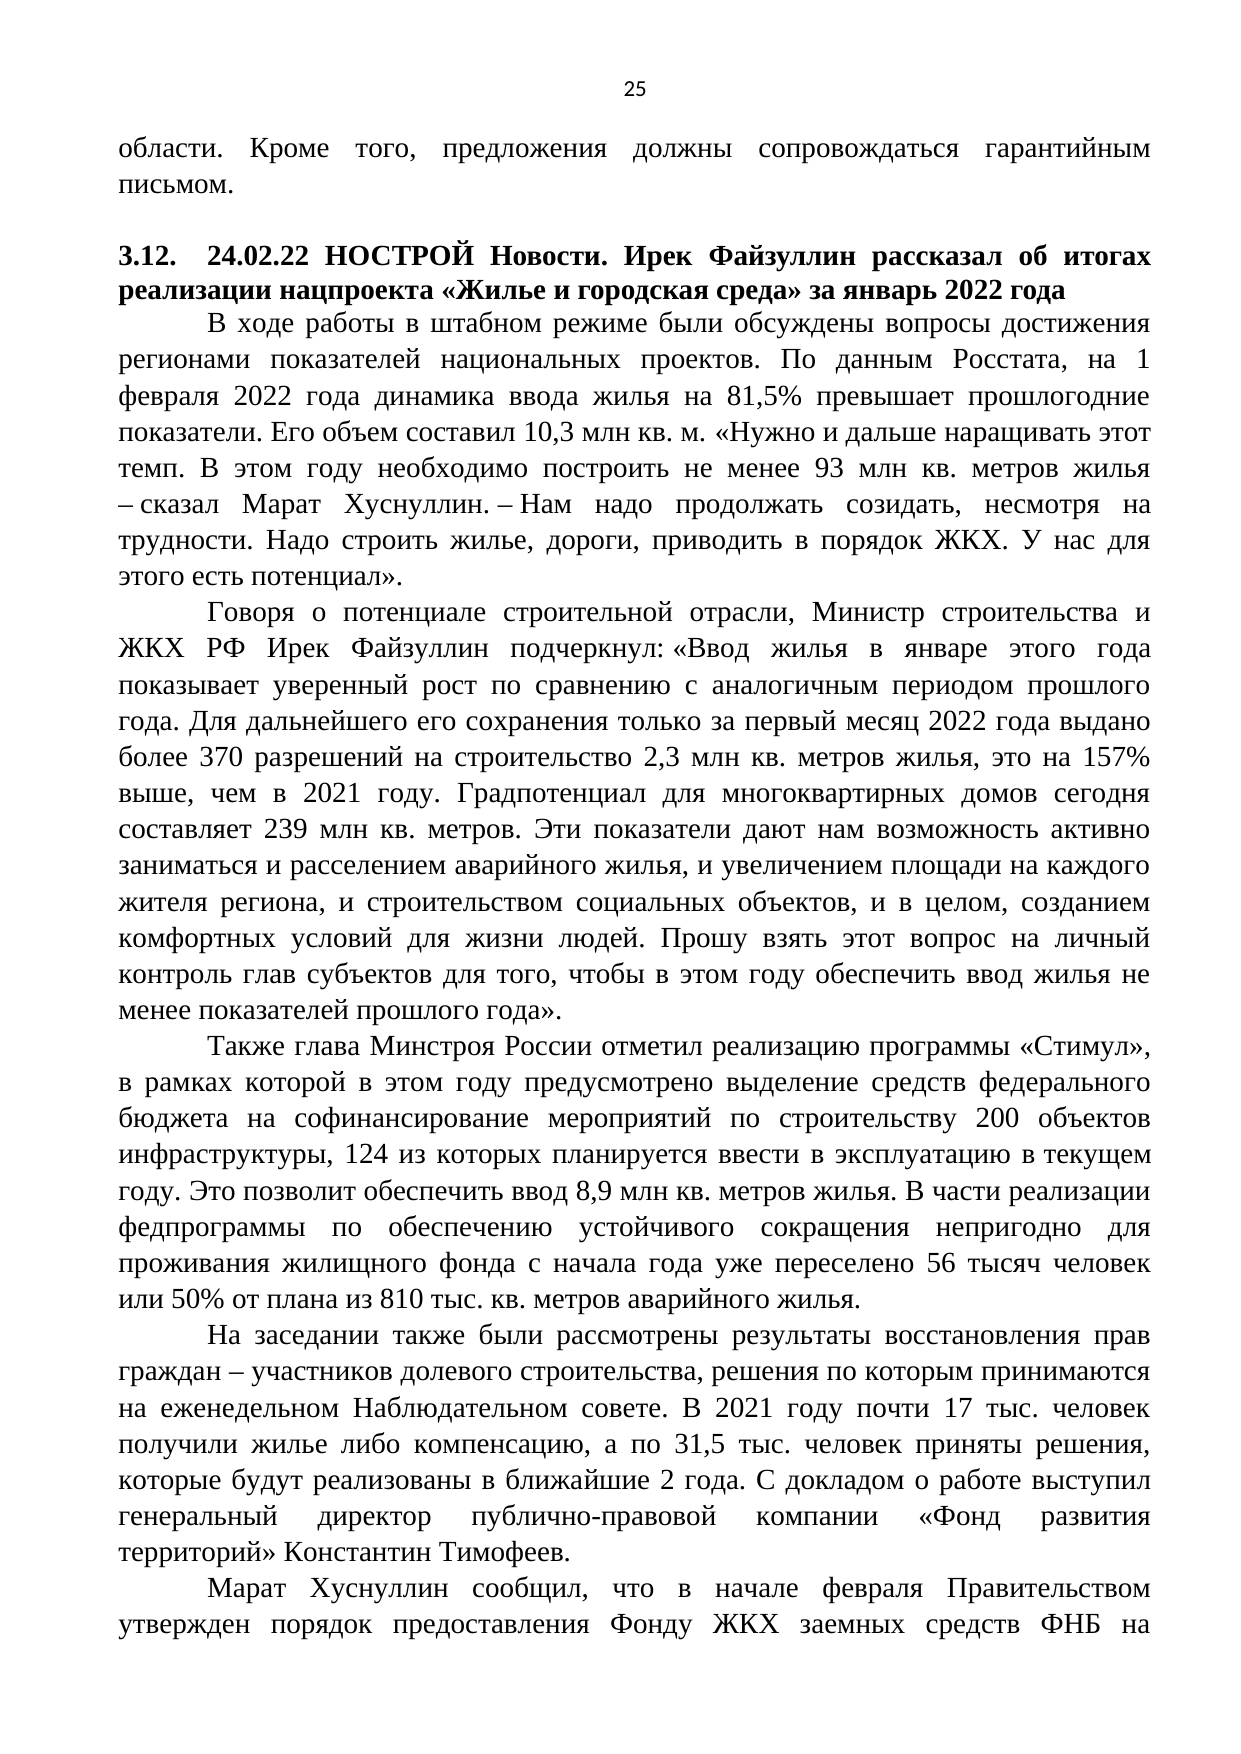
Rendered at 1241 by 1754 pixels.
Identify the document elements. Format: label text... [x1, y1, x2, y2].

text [118, 130, 1152, 199]
text Также глава Минстроя России отметил реализацию программы «Стимул», в рамках которой в этом году предусмотрено выделение средств федерального бюджета на софинансирование мероприятий по строительству 200 объектов инфраструктуры, 124 из которых планируется ввести в эксплуатацию в текущем году. Это позволит обеспечить ввод 8,9 млн кв. метров жилья. В части реализации федпрограммы по обеспечению устойчивого сокращения непригодно для проживания жилищного фонда с начала года уже переселено 56 тысяч человек или 50% от плана из 810 тыс. кв. метров аварийного жилья. [118, 1028, 1152, 1315]
text На заседании также были рассмотрены результаты восстановления прав граждан – участников долевого строительства, решения по которым принимаются на еженедельном Наблюдательном совете. В 2021 году почти 17 тыс. человек получили жилье либо компенсацию, а по 31,5 тыс. человек приняты решения, которые будут реализованы в ближайшие 2 года. С докладом о работе выступил генеральный директор публично-правовой компании «Фонд развития территорий» Константин Тимофеев. [118, 1317, 1152, 1568]
text Говоря о потенциале строительной отрасли, Министр строительства и ЖКХ РФ Ирек Файзуллин подчеркнул: «Ввод жилья в январе этого года показывает уверенный рост по сравнению с аналогичным периодом прошлого года. Для дальнейшего его сохранения только за первый месяц 2022 года выдано более 370 разрешений на строительство 2,3 млн кв. метров жилья, это на 157% выше, чем в 2021 году. Градпотенциал для многоквартирных домов сегодня составляет 239 млн кв. метров. Эти показатели дают нам возможность активно заниматься и расселением аварийного жилья, и увеличением площади на каждого жителя региона, и строительством социальных объектов, и в целом, созданием комфортных условий для жизни людей. Прошу взять этот вопрос на личный контроль глав субъектов для того, чтобы в этом году обеспечить ввод жилья не менее показателей прошлого года». [118, 594, 1152, 1026]
subtitle 24.02.22 НОСТРОЙ Новости. Ирек Файзуллин рассказал об итогах реализации нацпроекта «Жилье и городская среда» за январь 2022 года [118, 238, 1152, 305]
text В ходе работы в штабном режиме были обсуждены вопросы достижения регионами показателей национальных проектов. По данным Росстата, на 1 февраля 2022 года динамика ввода жилья на 81,5% превышает прошлогодние показатели. Его объем составил 10,3 млн кв. м. «Нужно и дальше наращивать этот темп. В этом году необходимо построить не менее 93 млн кв. метров жилья – сказал Марат Хуснуллин. – Нам надо продолжать созидать, несмотря на трудности. Надо строить жилье, дороги, приводить в порядок ЖКХ. У нас для этого есть потенциал». [118, 305, 1152, 592]
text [118, 1570, 1152, 1640]
